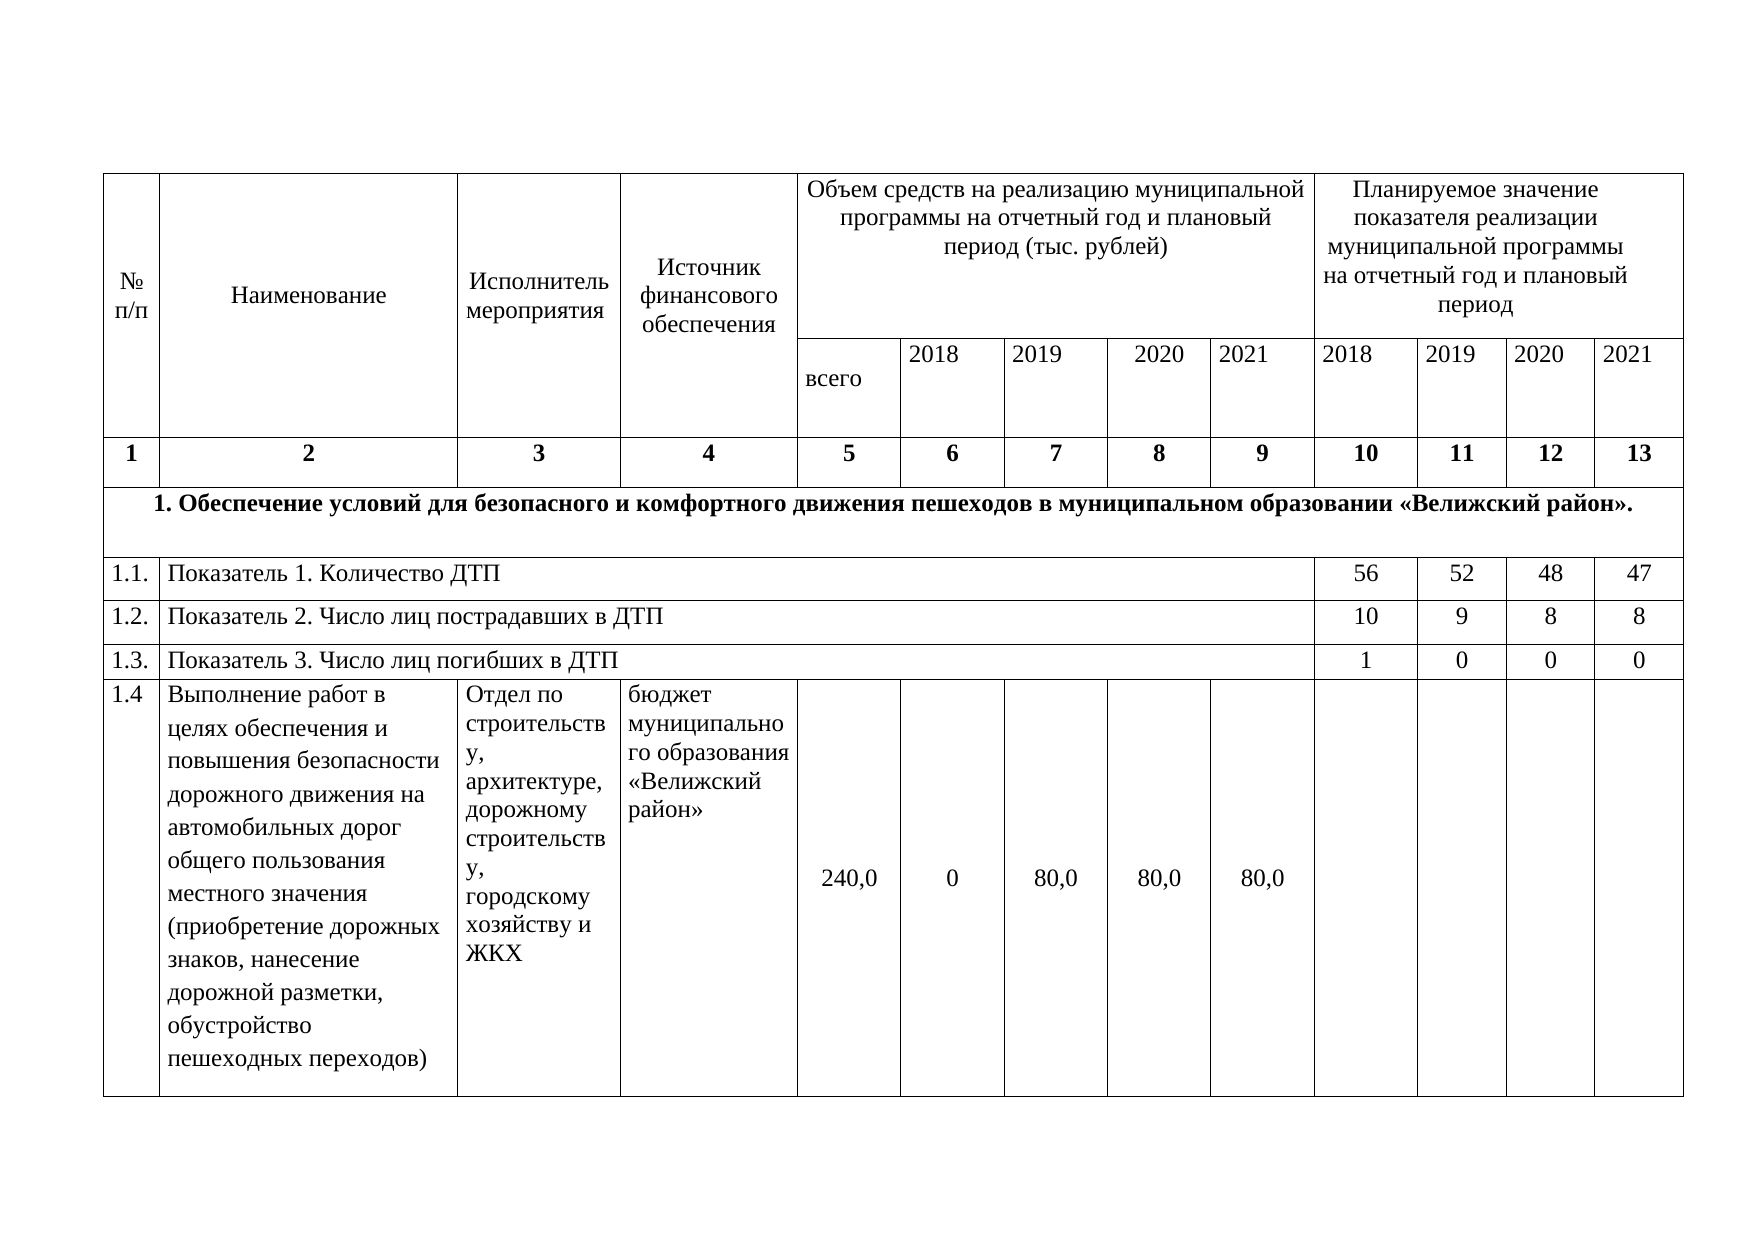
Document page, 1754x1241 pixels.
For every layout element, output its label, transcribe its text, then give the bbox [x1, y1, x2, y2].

table_cell 240,0 [798, 680, 900, 1096]
table_cell 9 [1211, 438, 1314, 487]
table_cell 4 [621, 438, 797, 487]
table_cell 47 [1595, 558, 1683, 600]
table_cell 48 [1507, 558, 1594, 600]
table_cell 80,0 [1005, 680, 1107, 1096]
table_cell 56 [1315, 558, 1417, 600]
table_cell 2018 [901, 339, 1004, 437]
table_cell 2 [160, 438, 457, 487]
table_cell 10 [1315, 438, 1417, 487]
table_header Исполнитель мероприятия [458, 174, 620, 437]
table_cell 2020 [1507, 339, 1594, 437]
table_cell 3 [458, 438, 620, 487]
table_cell Показатель 1. Количество ДТП [160, 558, 1314, 600]
table_cell Выполнение работ в целях обеспечения и повышения безопасности дорожного движения на автомобильных дорог общего пользования местного значения (приобретение дорожных знаков, нанесение дорожной разметки, обустройство пешеходных переходов) [160, 680, 457, 1096]
table_header Наименование [160, 174, 457, 437]
table_cell 10 [1315, 601, 1417, 644]
table_cell 2019 [1418, 339, 1506, 437]
table_cell 7 [1005, 438, 1107, 487]
table_cell 9 [1418, 601, 1506, 644]
table_cell 2018 [1315, 339, 1417, 437]
table_cell Показатель 3. Число лиц погибших в ДТП [160, 645, 1314, 678]
table_cell 0 [901, 680, 1004, 1096]
table_cell 1. Обеспечение условий для безопасного и комфортного движения пешеходов в муниципальном образовании «Велижский район». [104, 488, 1683, 557]
table_cell 8 [1108, 438, 1210, 487]
table_cell 1.1. [104, 558, 159, 600]
table_cell 1.2. [104, 601, 159, 644]
table_cell [1595, 680, 1683, 1096]
table_cell 2021 [1211, 339, 1314, 437]
table_cell 0 [1418, 645, 1506, 678]
table_cell 1 [1315, 645, 1417, 678]
table_header Источник финансового обеспечения [621, 174, 797, 437]
table_cell 0 [1595, 645, 1683, 678]
table_cell 8 [1595, 601, 1683, 644]
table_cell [621, 680, 797, 1096]
table_cell 0 [1507, 645, 1594, 678]
table_cell [1315, 680, 1417, 1096]
table_cell 1.4 [104, 680, 159, 1096]
table_cell 2021 [1595, 339, 1683, 437]
table_cell 5 [798, 438, 900, 487]
table_cell Показатель 2. Число лиц пострадавших в ДТП [160, 601, 1314, 644]
table_cell 6 [901, 438, 1004, 487]
table_cell 1.3. [104, 645, 159, 678]
table_cell всего [798, 339, 900, 437]
table_cell [1418, 680, 1506, 1096]
table_cell 2020 [1108, 339, 1210, 437]
table_cell 11 [1418, 438, 1506, 487]
table_cell 2019 [1005, 339, 1107, 437]
table_cell Отдел по строительству, архитектуре, дорожному строительству, городскому хозяйству и ЖКХ [458, 680, 620, 1096]
table_header Планируемое значение показателя реализации муниципальной программы на отчетный год и плановый период [1315, 174, 1683, 338]
table_cell [1507, 680, 1594, 1096]
table_header Объем средств на реализацию муниципальной программы на отчетный год и плановый период (тыс. рублей) [798, 174, 1314, 338]
table_cell 13 [1595, 438, 1683, 487]
table_cell 12 [1507, 438, 1594, 487]
table_cell 52 [1418, 558, 1506, 600]
table_cell 80,0 [1211, 680, 1314, 1096]
table_cell 1 [104, 438, 159, 487]
table_header № п/п [104, 174, 159, 437]
table_cell 80,0 [1108, 680, 1210, 1096]
table_cell 8 [1507, 601, 1594, 644]
